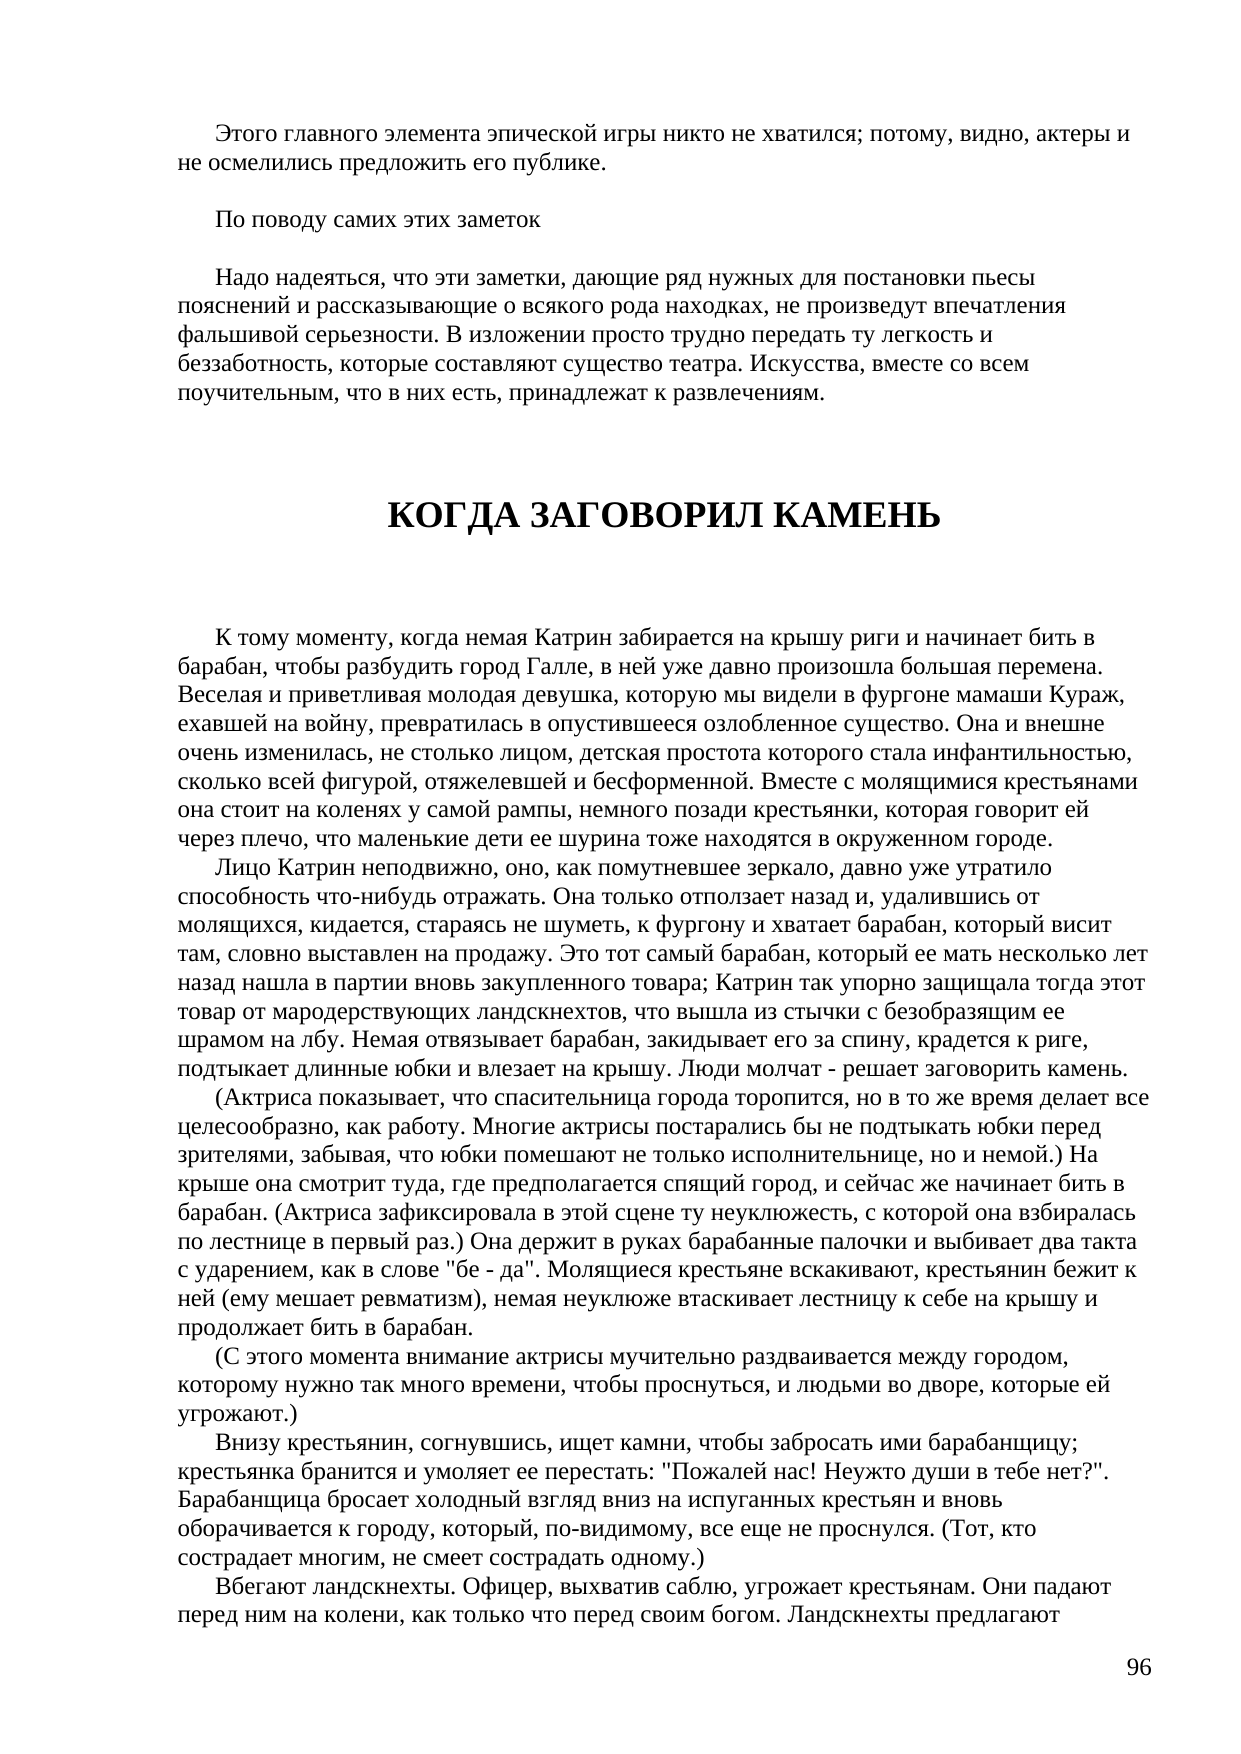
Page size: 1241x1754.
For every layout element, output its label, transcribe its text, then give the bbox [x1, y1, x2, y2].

subtitle КОГДА ЗАГОВОРИЛ КАМЕНЬ [177, 492, 1152, 535]
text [177, 118, 1152, 463]
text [177, 564, 1152, 1628]
